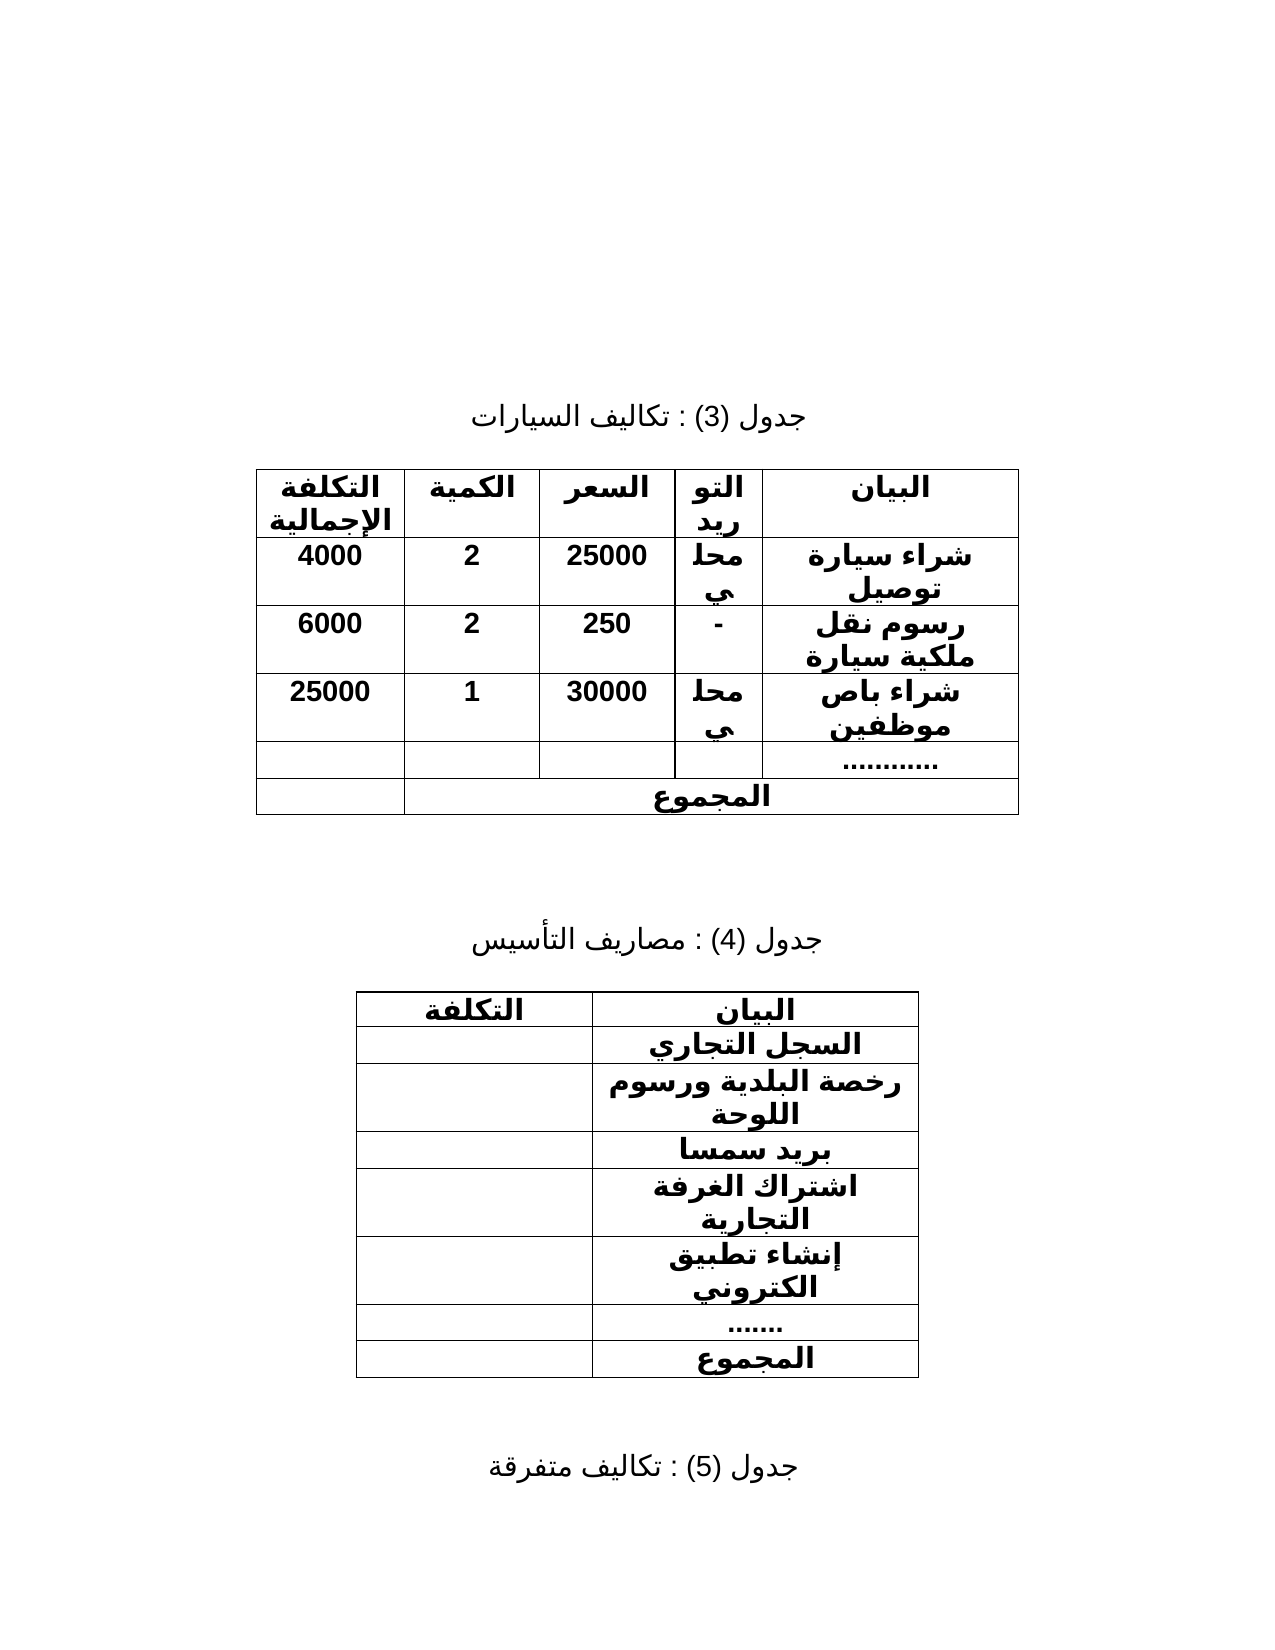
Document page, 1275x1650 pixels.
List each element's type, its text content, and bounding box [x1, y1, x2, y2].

table_cell [540, 742, 674, 778]
table_cell رسوم نقل ملكية سيارة [763, 606, 1018, 673]
table_cell شراء باص موظفين [763, 674, 1018, 741]
table_cell [357, 1169, 592, 1236]
list جدول (3) : تكاليف السيارات [150, 399, 1050, 433]
table_cell [357, 1064, 592, 1131]
table_cell - [676, 606, 762, 673]
table_cell [357, 1027, 592, 1063]
table_cell محلي [676, 538, 762, 605]
table_cell [357, 1237, 592, 1304]
table_cell محلي [676, 674, 762, 741]
table_cell [257, 742, 404, 778]
table_cell بريد سمسا [593, 1132, 918, 1167]
table_header الكمية [405, 470, 539, 537]
table_cell 2 [405, 538, 539, 605]
table_cell 2 [405, 606, 539, 673]
table_cell 25000 [540, 538, 674, 605]
table_cell 4000 [257, 538, 404, 605]
table_cell رخصة البلدية ورسوم اللوحة [593, 1064, 918, 1131]
table_header البيان [593, 993, 918, 1026]
table_cell ............ [763, 742, 1018, 778]
table_cell شراء سيارة توصيل [763, 538, 1018, 605]
table_cell [676, 742, 762, 778]
table_cell [357, 1132, 592, 1167]
table_cell المجموع [405, 779, 1018, 814]
table_cell [257, 779, 404, 814]
table_header السعر [540, 470, 674, 537]
table_cell [405, 742, 539, 778]
table_cell 250 [540, 606, 674, 673]
table_cell [357, 1341, 592, 1377]
table_cell اشتراك الغرفة التجارية [593, 1169, 918, 1236]
table_cell 6000 [257, 606, 404, 673]
list جدول (5) : تكاليف متفرقة [150, 1449, 1050, 1483]
table_header التوريد [676, 470, 762, 537]
table_cell إنشاء تطبيق الكتروني [593, 1237, 918, 1304]
table_cell 30000 [540, 674, 674, 741]
table_cell 25000 [257, 674, 404, 741]
table_cell ....... [593, 1305, 918, 1340]
table_cell [357, 1305, 592, 1340]
table_cell المجموع [593, 1341, 918, 1377]
table_header التكلفة الإجمالية [257, 470, 404, 537]
table_cell السجل التجاري [593, 1027, 918, 1063]
table_header التكلفة [357, 993, 592, 1026]
list جدول (4) : مصاريف التأسيس [150, 922, 1050, 956]
table_header البيان [763, 470, 1018, 537]
table_cell 1 [405, 674, 539, 741]
